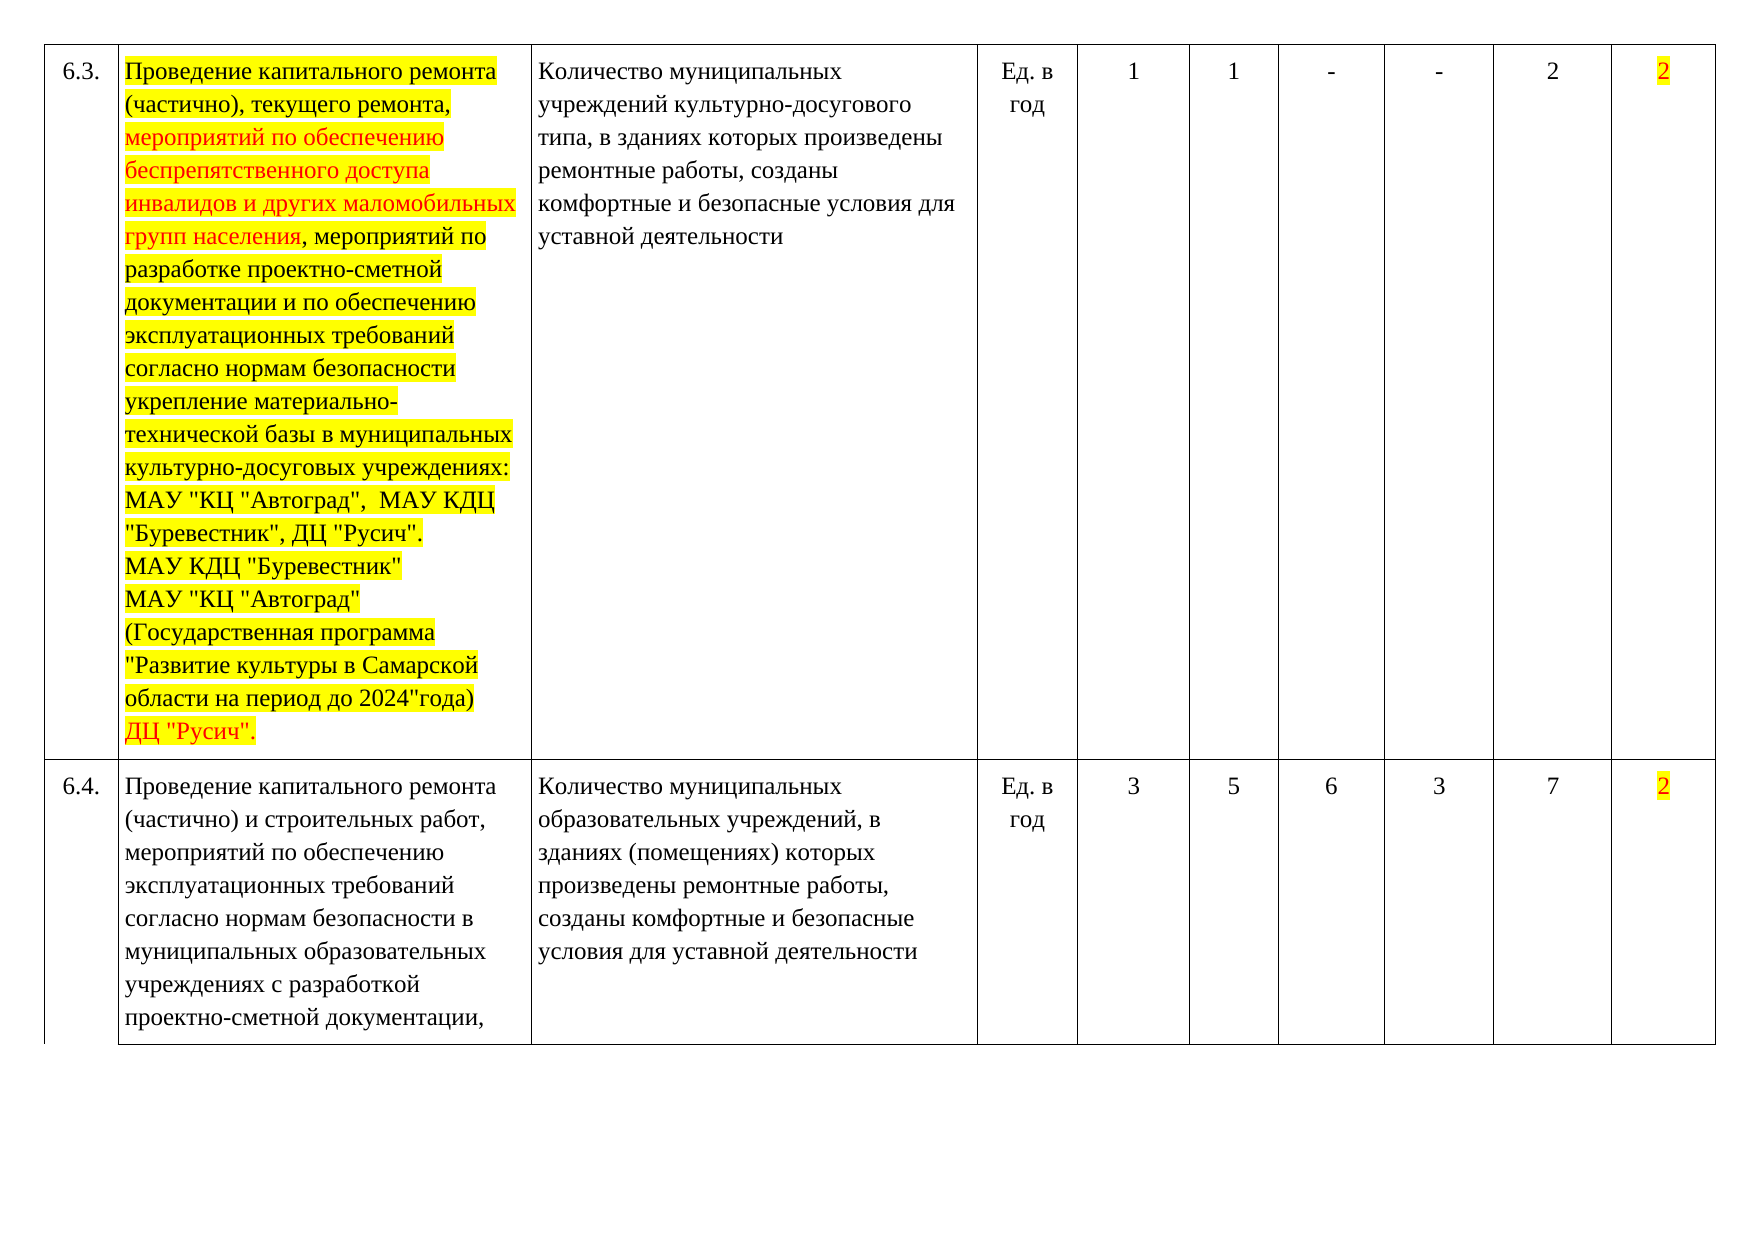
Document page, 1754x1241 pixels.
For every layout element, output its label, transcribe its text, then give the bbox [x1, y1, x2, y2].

table_cell 2 [1494, 45, 1611, 759]
table_cell 1 [1078, 45, 1189, 759]
table_cell 7 [1494, 760, 1611, 1044]
table_cell 1 [1190, 45, 1278, 759]
table_cell Ед. в год [978, 45, 1077, 759]
table_cell - [1385, 45, 1493, 759]
table_cell 6.4. [45, 760, 118, 1044]
table_cell 5 [1190, 760, 1278, 1044]
table_cell Количество муниципальных учреждений культурно-досугового типа, в зданиях которых произведены ремонтные работы, созданы комфортные и безопасные условия для уставной деятельности [532, 45, 977, 759]
table_cell - [1279, 45, 1384, 759]
table_cell Количество муниципальных образовательных учреждений, в зданиях (помещениях) которых произведены ремонтные работы, созданы комфортные и безопасные условия для уставной деятельности [532, 760, 977, 1044]
table_cell 6.3. [45, 45, 118, 759]
table_cell 2 [1612, 45, 1715, 759]
table_cell 3 [1385, 760, 1493, 1044]
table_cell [119, 760, 531, 1044]
table_cell 2 [1612, 760, 1715, 1044]
table_cell Проведение капитального ремонта (частично), текущего ремонта, мероприятий по обеспечению беспрепятственного доступа инвалидов и других маломобильных групп населения, мероприятий по разработке проектно-сметной документации и по обеспечению эксплуатационных требований согласно нормам безопасности укрепление материально-технической базы в муниципальных культурно-досуговых учреждениях: МАУ "КЦ "Автоград", МАУ КДЦ "Буревестник", ДЦ "Русич". МАУ КДЦ "Буревестник" МАУ "КЦ "Автоград" (Государственная программа "Развитие культуры в Самарской области на период до 2024"года) ДЦ "Русич". [119, 45, 531, 759]
table_cell 3 [1078, 760, 1189, 1044]
table_cell Ед. в год [978, 760, 1077, 1044]
table_cell 6 [1279, 760, 1384, 1044]
